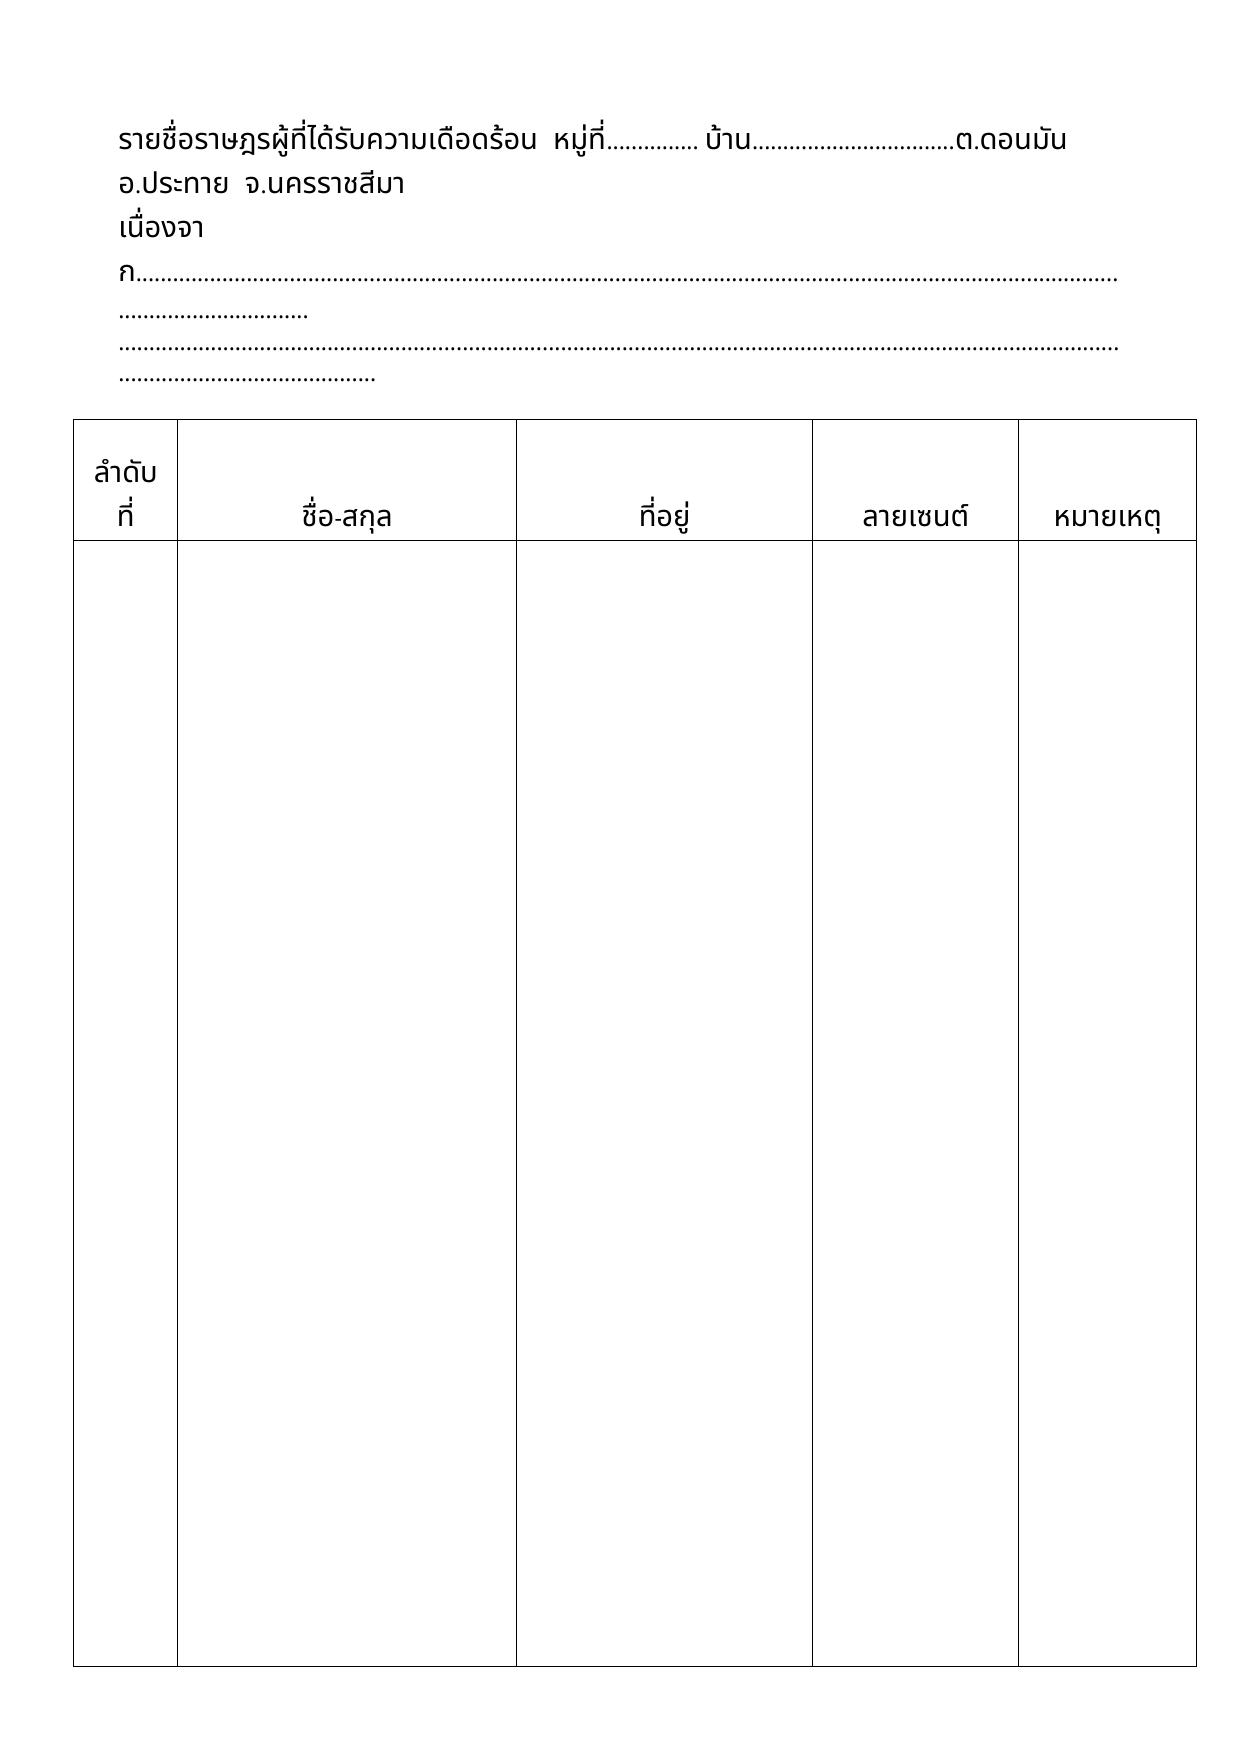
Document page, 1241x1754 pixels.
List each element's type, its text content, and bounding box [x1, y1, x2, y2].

text รายชื่อราษฎรผู้ที่ได้รับความเดือดร้อน หมู่ที่............... บ้าน.................................ต.ดอนมัน อ.ประทาย จ.นครราชสีมา [118, 118, 1122, 206]
text เนื่องจาก............................................................................................................................................................................................... [118, 206, 1122, 326]
table_cell [517, 541, 812, 1666]
table_header ชื่อ-สกุล [178, 420, 516, 540]
table_header ลำดับที่ [74, 420, 177, 540]
table_cell [74, 541, 177, 1666]
table_cell [813, 541, 1018, 1666]
text ............................................................................................................................................................................................................. [118, 326, 1122, 388]
table_header ที่อยู่ [517, 420, 812, 540]
table_cell [178, 541, 516, 1666]
table_cell [1019, 541, 1196, 1666]
table_header ลายเซนต์ [813, 420, 1018, 540]
table_header หมายเหตุ [1019, 420, 1196, 540]
